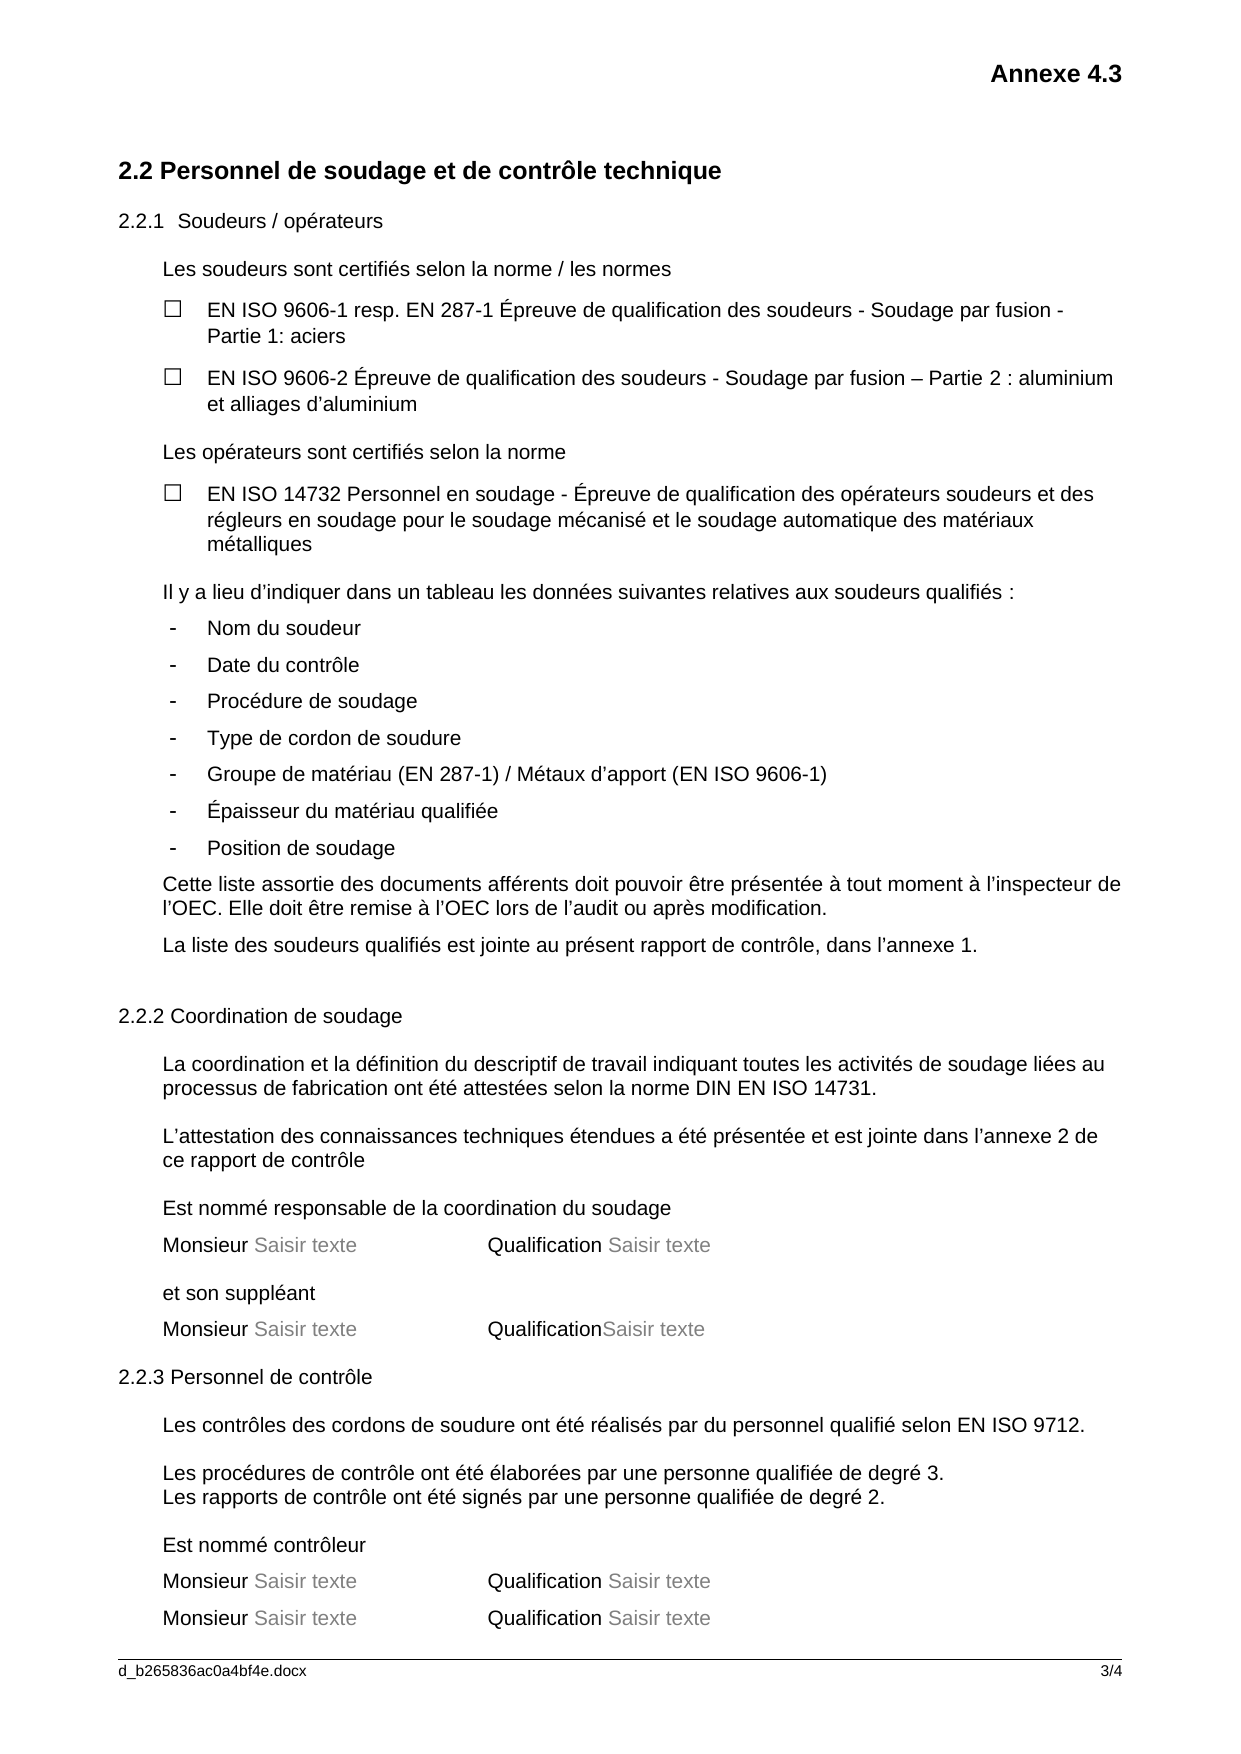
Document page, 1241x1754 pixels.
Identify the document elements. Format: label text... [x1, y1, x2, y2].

text La coordination et la définition du descriptif de travail indiquant toutes les activités de soudage liées au processus de fabrication ont été attestées selon la norme DIN EN ISO 14731. [162, 1052, 1122, 1100]
list Position de soudage [169, 835, 1122, 859]
text Monsieur Qualification [162, 1569, 1122, 1593]
text Il y a lieu d’indiquer dans un tableau les données suivantes relatives aux soudeurs qualifiés : [162, 579, 1122, 603]
text 2.2.2 Coordination de soudage [118, 1004, 1122, 1028]
text Est nommé contrôleur [162, 1532, 1122, 1556]
text Les opérateurs sont certifiés selon la norme [162, 440, 1122, 464]
text La liste des soudeurs qualifiés est jointe au présent rapport de contrôle, dans l’annexe 1. [162, 932, 1122, 956]
text Les rapports de contrôle ont été signés par une personne qualifiée de degré 2. [162, 1484, 1122, 1508]
text Monsieur Qualification [162, 1317, 1122, 1341]
text Cette liste assortie des documents afférents doit pouvoir être présentée à tout moment à l’inspecteur de l’OEC. Elle doit être remise à l’OEC lors de l’audit ou après modification. [162, 872, 1122, 920]
text Monsieur Qualification [162, 1232, 1122, 1256]
text EN ISO 9606-2 Épreuve de qualification des soudeurs - Soudage par fusion – Partie 2 : aluminium et alliages d’aluminium [162, 361, 1122, 416]
text Monsieur Qualification [162, 1605, 1122, 1629]
list Type de cordon de soudure [169, 726, 1122, 750]
text EN ISO 14732 Personnel en soudage - Épreuve de qualification des opérateurs soudeurs et des régleurs en soudage pour le soudage mécanisé et le soudage automatique des matériaux métalliques [162, 476, 1122, 556]
list Groupe de matériau (EN 287-1) / Métaux d’apport (EN ISO 9606-1) [169, 762, 1122, 786]
text 2.2.3 Personnel de contrôle [118, 1365, 1122, 1389]
text EN ISO 9606-1 resp. EN 287-1 Épreuve de qualification des soudeurs - Soudage par fusion - Partie 1: aciers [162, 293, 1122, 348]
list Nom du soudeur [169, 616, 1122, 640]
text Est nommé responsable de la coordination du soudage [162, 1196, 1122, 1220]
list Épaisseur du matériau qualifiée [169, 799, 1122, 823]
list Procédure de soudage [169, 689, 1122, 713]
text Les soudeurs sont certifiés selon la norme / les normes [162, 257, 1122, 281]
text Les procédures de contrôle ont été élaborées par une personne qualifiée de degré 3. [162, 1461, 1122, 1484]
text L’attestation des connaissances techniques étendues a été présentée et est jointe dans l’annexe 2 de ce rapport de contrôle [162, 1124, 1122, 1172]
text 2.2.1 Soudeurs / opérateurs [118, 209, 1122, 233]
text Les contrôles des cordons de soudure ont été réalisés par du personnel qualifié selon EN ISO 9712. [162, 1413, 1122, 1437]
text et son suppléant [162, 1280, 1122, 1304]
list Date du contrôle [169, 653, 1122, 677]
text 2.2 Personnel de soudage et de contrôle technique [118, 158, 1122, 185]
